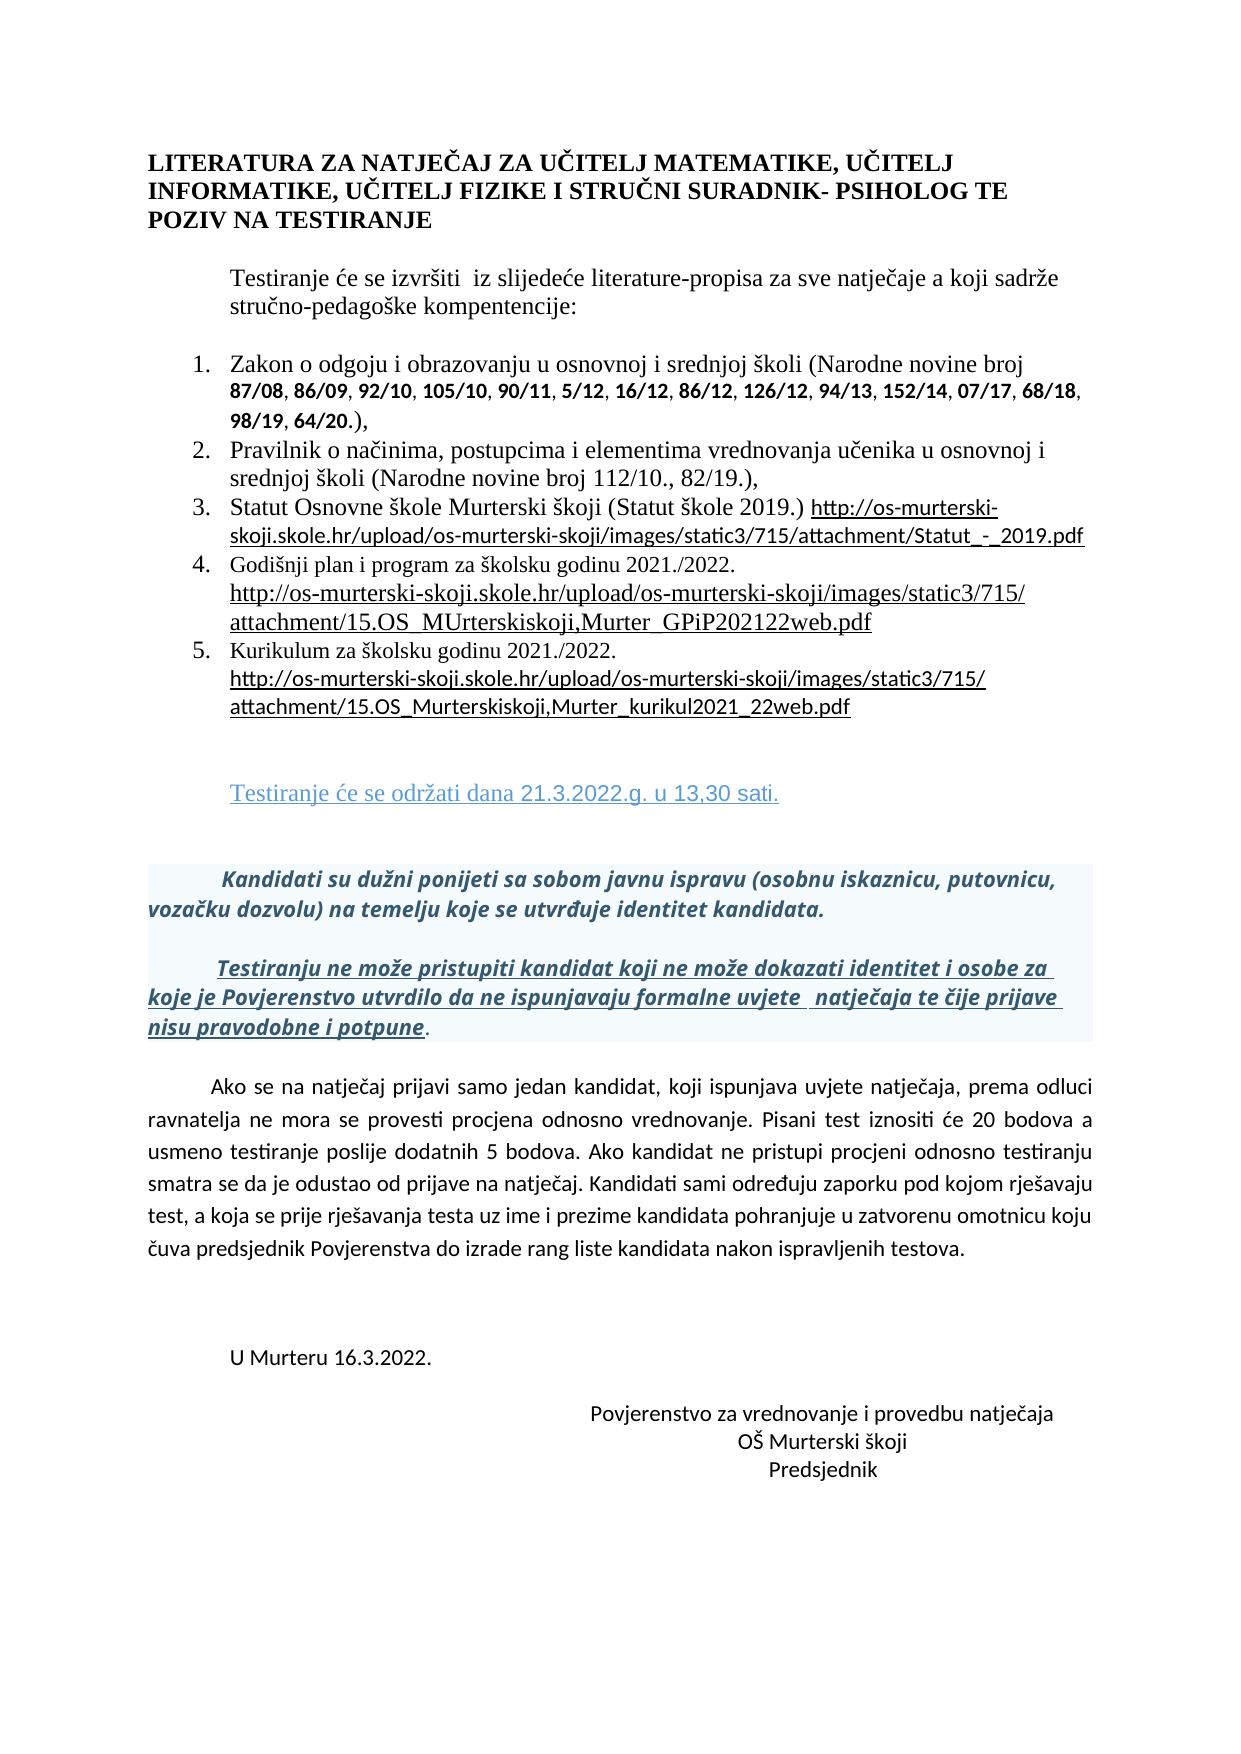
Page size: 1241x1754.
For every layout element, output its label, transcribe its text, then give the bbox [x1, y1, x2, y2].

list Godišnji plan i program za školsku godinu 2021./2022. [192, 549, 1093, 578]
text http://os-murterski-skoji.skole.hr/upload/os-murterski-skoji/images/static3/715/attachment/15.OS_Murterskiskoji,Murter_kurikul2021_22web.pdf [229, 664, 1093, 720]
list Zakon o odgoju i obrazovanju u osnovnoj i srednjoj školi (Narodne novine broj 87/08, 86/09, 92/10, 105/10, 90/11, 5/12, 16/12, 86/12, 126/12, 94/13, 152/14, 07/17, 68/18, 98/19, 64/20.), [192, 349, 1093, 435]
text Kandidati su dužni ponijeti sa sobom javnu ispravu (osobnu iskaznicu, putovnicu, vozačku dozvolu) na temelju koje se utvrđuje identitet kandidata. [148, 864, 1093, 923]
list Kurikulum za školsku godinu 2021./2022. [192, 636, 1093, 664]
text Povjerenstvo za vrednovanje i provedbu natječaja [229, 1399, 1093, 1427]
text LITERATURA ZA NATJEČAJ ZA UČITELJ MATEMATIKE, UČITELJ INFORMATIKE, UČITELJ FIZIKE I STRUČNI SURADNIK- PSIHOLOG TE POZIV NA TESTIRANJE [148, 148, 1093, 234]
text Predsjednik [229, 1455, 1093, 1483]
text Testiranje će se izvršiti iz slijedeće literature-propisa za sve natječaje a koji sadrže stručno-pedagoške kompentencije: [229, 263, 1093, 320]
text http://os-murterski-skoji.skole.hr/upload/os-murterski-skoji/images/static3/715/attachment/15.OS_MUrterskiskoji,Murter_GPiP202122web.pdf [229, 578, 1093, 636]
text Ako se na natječaj prijavi samo jedan kandidat, koji ispunjava uvjete natječaja, prema odluci ravnatelja ne mora se provesti procjena odnosno vrednovanje. Pisani test iznositi će 20 bodova a usmeno testiranje poslije dodatnih 5 bodova. Ako kandidat ne pristupi procjeni odnosno testiranju smatra se da je odustao od prijave na natječaj. Kandidati sami određuju zaporku pod kojom rješavaju test, a koja se prije rješavanja testa uz ime i prezime kandidata pohranjuje u zatvorenu omotnicu koju čuva predsjednik Povjerenstva do izrade rang liste kandidata nakon ispravljenih testova. [148, 1071, 1093, 1262]
list Pravilnik o načinima, postupcima i elementima vrednovanja učenika u osnovnoj i srednjoj školi (Narodne novine broj 112/10., 82/19.), [192, 435, 1093, 492]
text Testiranju ne može pristupiti kandidat koji ne može dokazati identitet i osobe za koje je Povjerenstvo utvrdilo da ne ispunjavaju formalne uvjete natječaja te čije prijave nisu pravodobne i potpune. [148, 953, 1093, 1042]
text Testiranje će se održati dana 21.3.2022.g. u 13,30 sati. [229, 778, 1093, 807]
list Statut Osnovne škole Murterski škoji (Statut škole 2019.) http://os-murterski-skoji.skole.hr/upload/os-murterski-skoji/images/static3/715/attachment/Statut_-_2019.pdf [192, 492, 1093, 549]
text OŠ Murterski škoji [229, 1427, 1093, 1455]
text U Murteru 16.3.2022. [229, 1343, 1093, 1371]
